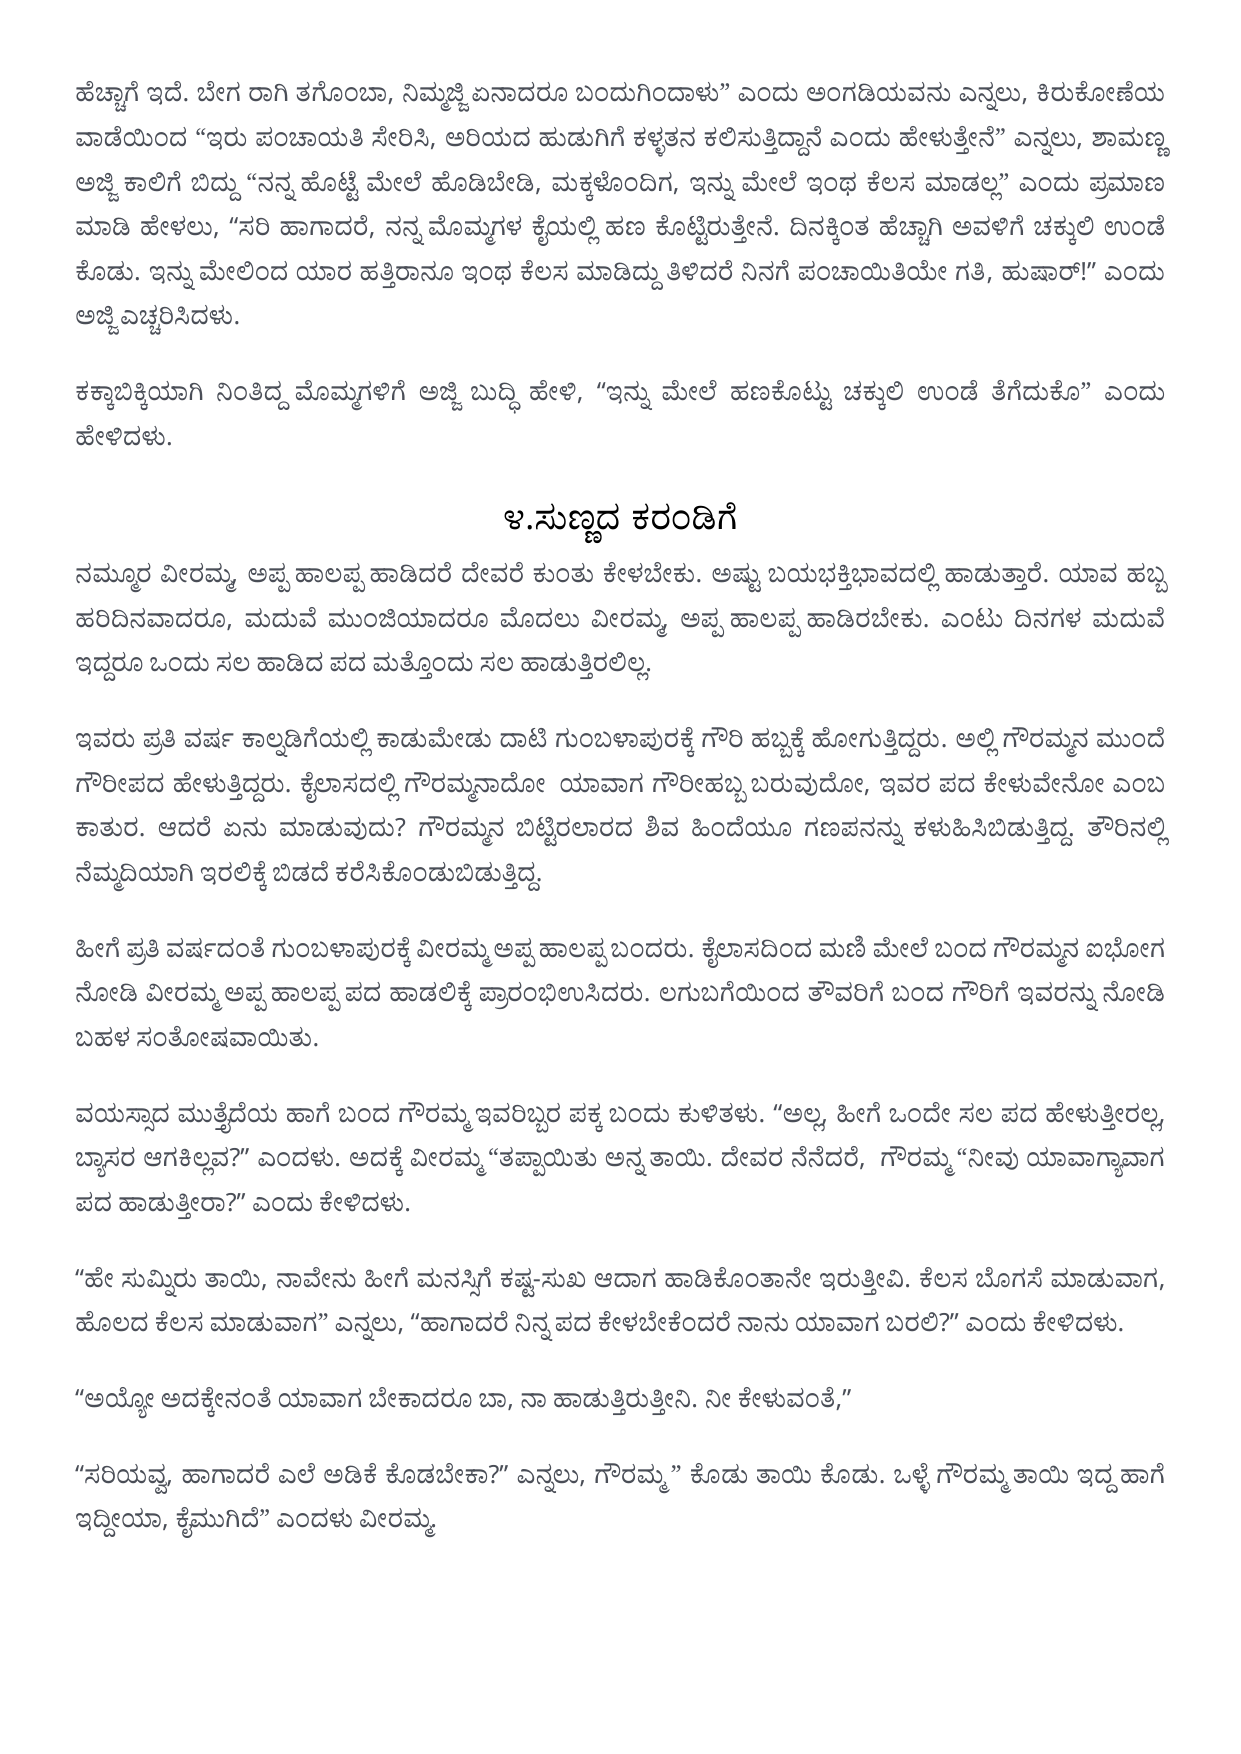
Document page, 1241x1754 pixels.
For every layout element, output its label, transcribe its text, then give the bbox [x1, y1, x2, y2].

text ಇವರು ಪ್ರತಿ ವರ್ಷ ಕಾಲ್ನಡಿಗೆಯಲ್ಲಿ ಕಾಡುಮೇಡು ದಾಟಿ ಗುಂಬಳಾಪುರಕ್ಕೆ ಗೌರಿ ಹಬ್ಬಕ್ಕೆ ಹೋಗುತ್ತಿದ್ದರು. ಅಲ್ಲಿ ಗೌರಮ್ಮನ ಮುಂದೆ ಗೌರೀಪದ ಹೇಳುತ್ತಿದ್ದರು. ಕೈಲಾಸದಲ್ಲಿ ಗೌರಮ್ಮನಾದೋ ಯಾವಾಗ ಗೌರೀಹಬ್ಬ ಬರುವುದೋ, ಇವರ ಪದ ಕೇಳುವೇನೋ ಎಂಬ ಕಾತುರ. ಆದರೆ ಏನು ಮಾಡುವುದು? ಗೌರಮ್ಮನ ಬಿಟ್ಟಿರಲಾರದ ಶಿವ ಹಿಂದೆಯೂ ಗಣಪನನ್ನು ಕಳುಹಿಸಿಬಿಡುತ್ತಿದ್ದ. ತೌರಿನಲ್ಲಿ ನೆಮ್ಮದಿಯಾಗಿ ಇರಲಿಕ್ಕೆ ಬಿಡದೆ ಕರೆಸಿಕೊಂಡುಬಿಡುತ್ತಿದ್ದ. [75, 721, 1165, 899]
text “ಹೇ ಸುಮ್ನಿರು ತಾಯಿ, ನಾವೇನು ಹೀಗೆ ಮನಸ್ಸಿಗೆ ಕಷ್ಟ-ಸುಖ ಆದಾಗ ಹಾಡಿಕೊಂತಾನೇ ಇರುತ್ತೀವಿ. ಕೆಲಸ ಬೊಗಸೆ ಮಾಡುವಾಗ, ಹೊಲದ ಕೆಲಸ ಮಾಡುವಾಗ” ಎನ್ನಲು, “ಹಾಗಾದರೆ ನಿನ್ನ ಪದ ಕೇಳಬೇಕೆಂದರೆ ನಾನು ಯಾವಾಗ ಬರಲಿ?” ಎಂದು ಕೇಳಿದಳು. [75, 1260, 1165, 1349]
text ವಯಸ್ಸಾದ ಮುತ್ತೈದೆಯ ಹಾಗೆ ಬಂದ ಗೌರಮ್ಮ ಇವರಿಬ್ಬರ ಪಕ್ಕ ಬಂದು ಕುಳಿತಳು. “ಅಲ್ಲ, ಹೀಗೆ ಒಂದೇ ಸಲ ಪದ ಹೇಳುತ್ತೀರಲ್ಲ, ಬ್ಯಾಸರ ಆಗಕಿಲ್ಲವ?” ಎಂದಳು. ಅದಕ್ಕೆ ವೀರಮ್ಮ “ತಪ್ಪಾಯಿತು ಅನ್ನ ತಾಯಿ. ದೇವರ ನೆನೆದರೆ, ಗೌರಮ್ಮ “ನೀವು ಯಾವಾಗ್ಯಾವಾಗ ಪದ ಹಾಡುತ್ತೀರಾ?” ಎಂದು ಕೇಳಿದಳು. [75, 1095, 1165, 1229]
text ಹೀಗೆ ಪ್ರತಿ ವರ್ಷದಂತೆ ಗುಂಬಳಾಪುರಕ್ಕೆ ವೀರಮ್ಮ ಅಪ್ಪ ಹಾಲಪ್ಪ ಬಂದರು. ಕೈಲಾಸದಿಂದ ಮಣಿ ಮೇಲೆ ಬಂದ ಗೌರಮ್ಮನ ಐಭೋಗ ನೋಡಿ ವೀರಮ್ಮ ಅಪ್ಪ ಹಾಲಪ್ಪ ಪದ ಹಾಡಲಿಕ್ಕೆ ಪ್ರಾರಂಭಿಉಸಿದರು. ಲಗುಬಗೆಯಿಂದ ತೌವರಿಗೆ ಬಂದ ಗೌರಿಗೆ ಇವರನ್ನು ನೋಡಿ ಬಹಳ ಸಂತೋಷವಾಯಿತು. [75, 930, 1165, 1064]
text “ಸರಿಯವ್ವ, ಹಾಗಾದರೆ ಎಲೆ ಅಡಿಕೆ ಕೊಡಬೇಕಾ?” ಎನ್ನಲು, ಗೌರಮ್ಮ ” ಕೊಡು ತಾಯಿ ಕೊಡು. ಒಳ್ಳೆ ಗೌರಮ್ಮ ತಾಯಿ ಇದ್ದ ಹಾಗೆ ಇದ್ದೀಯಾ, ಕೈಮುಗಿದೆ” ಎಂದಳು ವೀರಮ್ಮ. [75, 1456, 1165, 1546]
subtitle ೪.ಸುಣ್ಣದ ಕರಂಡಿಗೆ [75, 494, 1165, 539]
text “ಅಯ್ಯೋ ಅದಕ್ಕೇನಂತೆ ಯಾವಾಗ ಬೇಕಾದರೂ ಬಾ, ನಾ ಹಾಡುತ್ತಿರುತ್ತೀನಿ. ನೀ ಕೇಳುವಂತೆ,” [75, 1381, 1165, 1425]
text ಕಕ್ಕಾಬಿಕ್ಕಿಯಾಗಿ ನಿಂತಿದ್ದ ಮೊಮ್ಮಗಳಿಗೆ ಅಜ್ಜಿ ಬುದ್ಧಿ ಹೇಳಿ, “ಇನ್ನು ಮೇಲೆ ಹಣಕೊಟ್ಟು ಚಕ್ಕುಲಿ ಉಂಡೆ ತೆಗೆದುಕೊ” ಎಂದು ಹೇಳಿದಳು. [75, 374, 1165, 463]
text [75, 75, 1165, 342]
text ನಮ್ಮೂರ ವೀರಮ್ಮ, ಅಪ್ಪ ಹಾಲಪ್ಪ ಹಾಡಿದರೆ ದೇವರೆ ಕುಂತು ಕೇಳಬೇಕು. ಅಷ್ಟು ಬಯಭಕ್ತಿಭಾವದಲ್ಲಿ ಹಾಡುತ್ತಾರೆ. ಯಾವ ಹಬ್ಬ ಹರಿದಿನವಾದರೂ, ಮದುವೆ ಮುಂಜಿಯಾದರೂ ಮೊದಲು ವೀರಮ್ಮ, ಅಪ್ಪ ಹಾಲಪ್ಪ ಹಾಡಿರಬೇಕು. ಎಂಟು ದಿನಗಳ ಮದುವೆ ಇದ್ದರೂ ಒಂದು ಸಲ ಹಾಡಿದ ಪದ ಮತ್ತೊಂದು ಸಲ ಹಾಡುತ್ತಿರಲಿಲ್ಲ. [75, 556, 1165, 689]
